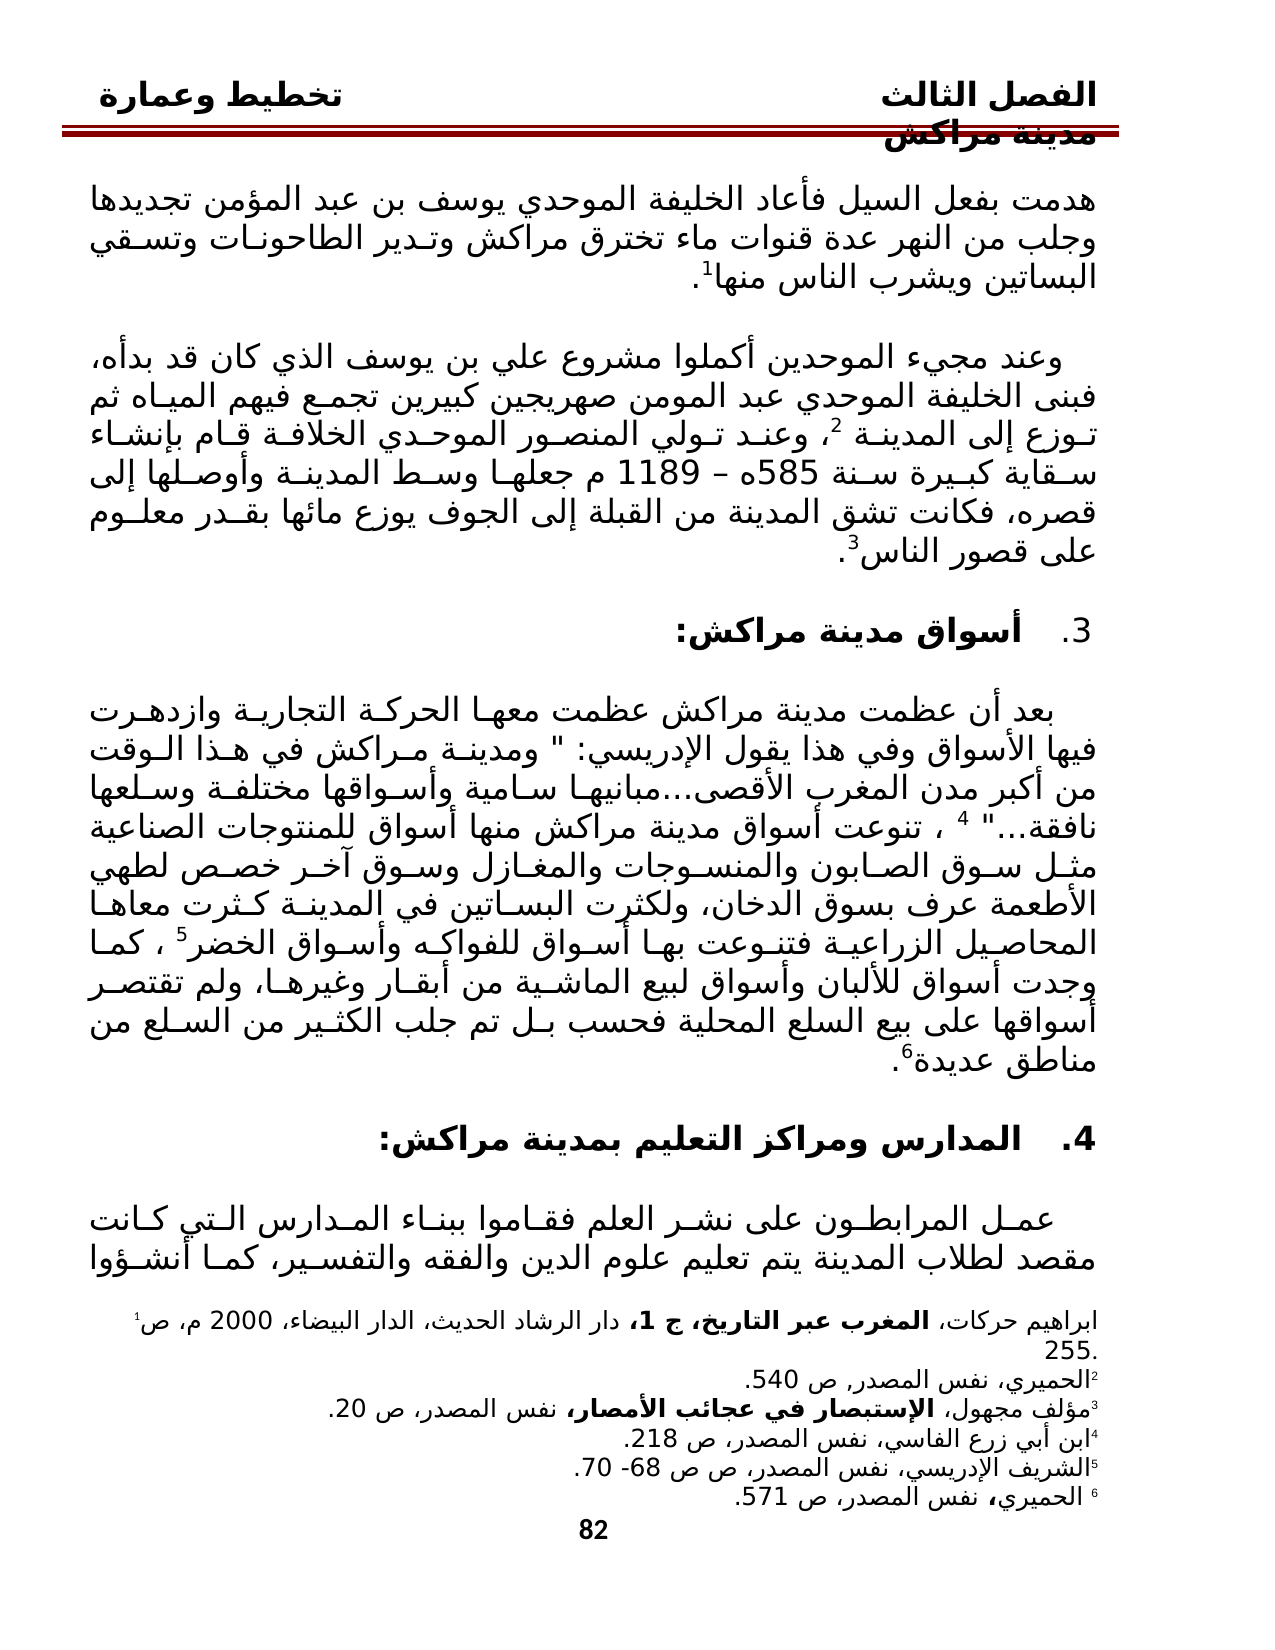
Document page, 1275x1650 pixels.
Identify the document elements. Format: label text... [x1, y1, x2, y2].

text وعند مجيء الموحدين أكملوا مشروع علي بن يوسف الذي كان قد بدأه، فبنى الخليفة الموحدي عبد المومن صهريجين كبيرين تجمع فيهم المياه ثم توزع إلى المدينة ، وعند تولي المنصور الموحدي الخلافة قام بإنشاء سقاية كبيرة سنة 585ه – 1189 م جعلها وسط المدينة وأوصلها إلى قصره، فكانت تشق المدينة من القبلة إلى الجوف يوزع مائها بقدر معلوم على قصور الناس. [89, 337, 1098, 570]
text بعد أن عظمت مدينة مراكش عظمت معها الحركة التجارية وازدهرت فيها الأسواق وفي هذا يقول الإدريسي: " ومدينة مراكش في هذا الوقت من أكبر مدن المغرب الأقصى...مبانيها سامية وأسواقها مختلفة وسلعها نافقة..." ، تنوعت أسواق مدينة مراكش منها أسواق للمنتوجات الصناعية مثل سوق الصابون والمنسوجات والمغازل وسوق آخر خصص لطهي الأطعمة عرف بسوق الدخان، ولكثرت البساتين في المدينة كثرت معاها المحاصيل الزراعية فتنوعت بها أسواق للفواكه وأسواق الخضر ، كما وجدت أسواق للألبان وأسواق لبيع الماشية من أبقار وغيرها، ولم تقتصر أسواقها على بيع السلع المحلية فحسب بل تم جلب الكثير من السلع من مناطق عديدة. [89, 691, 1098, 1079]
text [89, 180, 1098, 296]
list المدارس ومراكز التعليم بمدينة مراكش: [89, 1120, 1060, 1159]
list أسواق مدينة مراكش: [89, 611, 1060, 650]
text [89, 1199, 1098, 1277]
